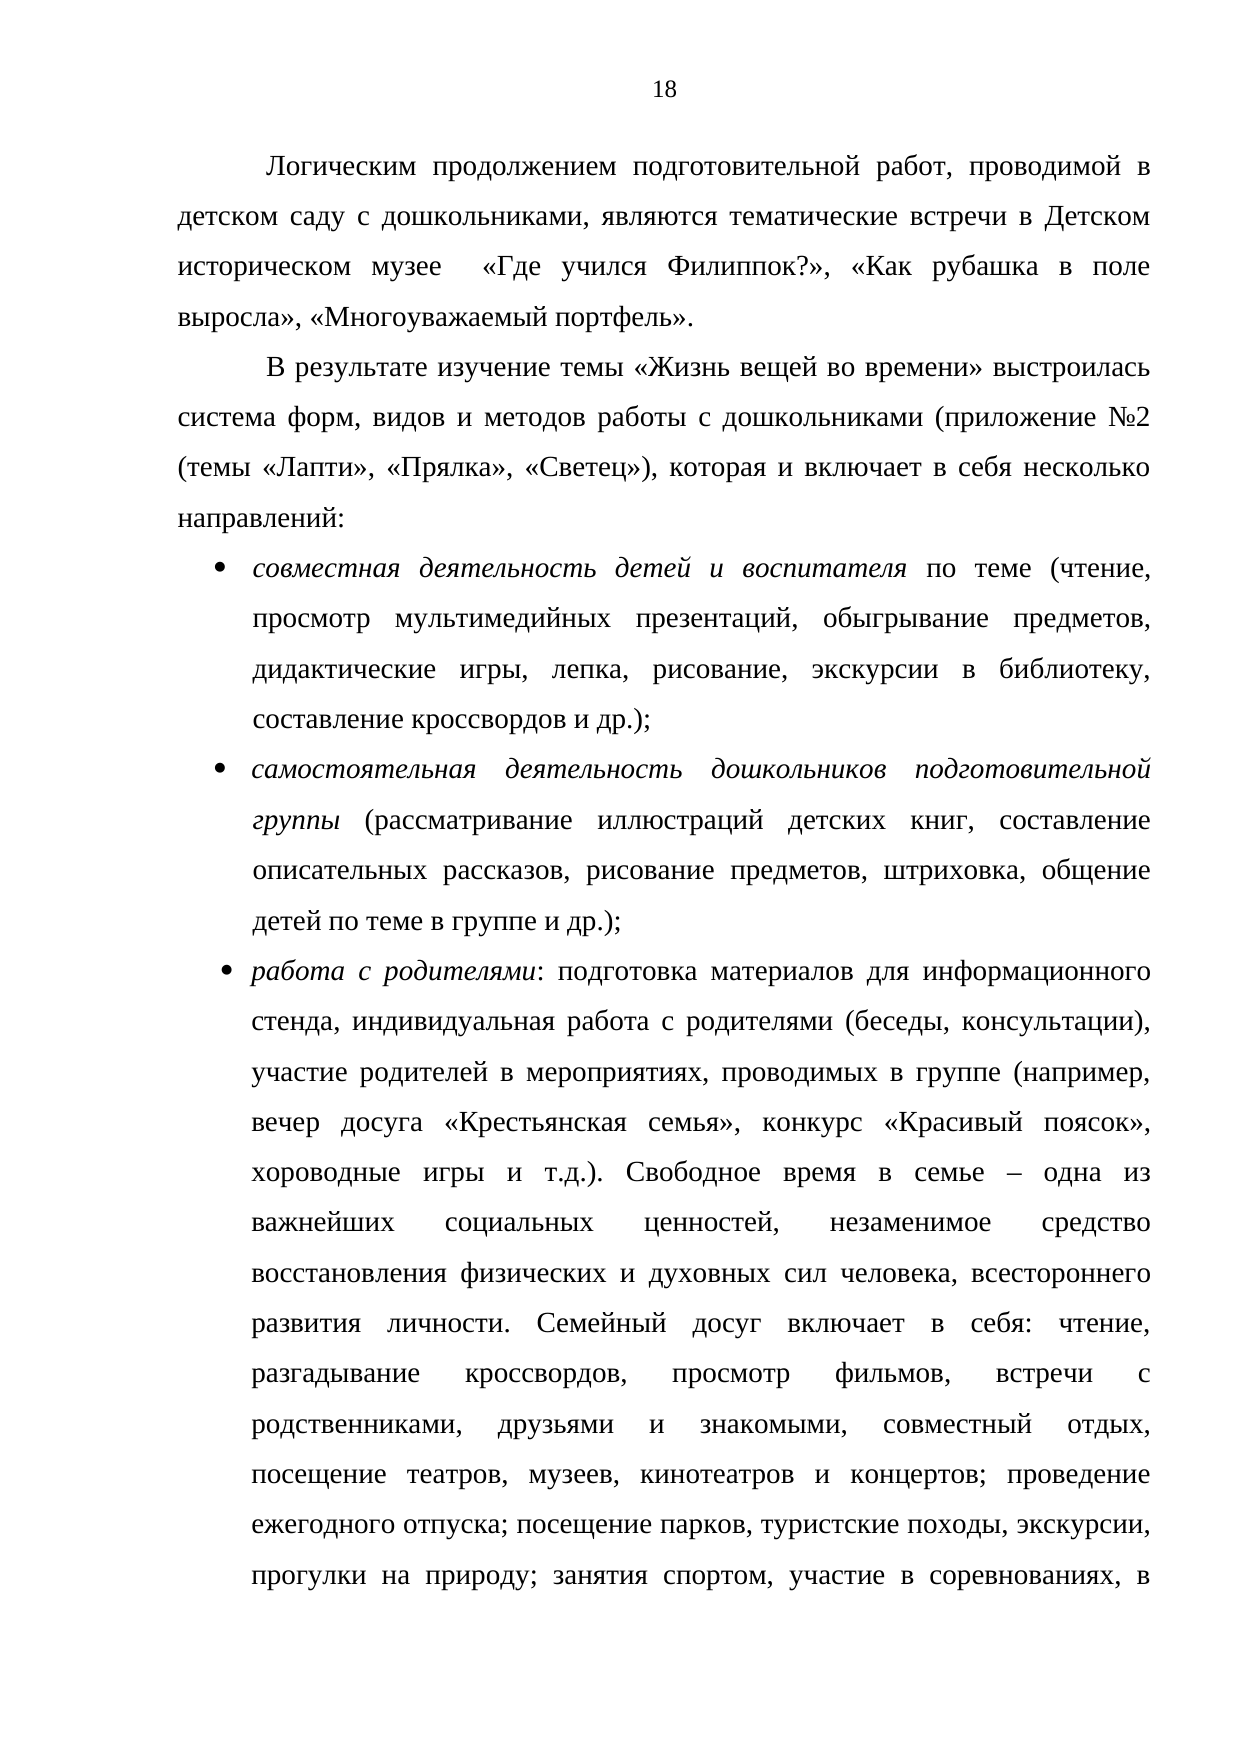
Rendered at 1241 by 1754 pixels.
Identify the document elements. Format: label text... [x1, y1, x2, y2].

list совместная деятельность детей и воспитателя по теме (чтение, просмотр мультимедийных презентаций, обыгрывание предметов, дидактические игры, лепка, рисование, экскурсии в библиотеку, составление кроссвордов и др.); [215, 550, 1152, 735]
text В результате изучение темы «Жизнь вещей во времени» выстроилась система форм, видов и методов работы с дошкольниками (приложение №2 (темы «Лапти», «Прялка», «Светец»), которая и включает в себя несколько направлений: [177, 349, 1152, 533]
list самостоятельная деятельность дошкольников подготовительной группы (рассматривание иллюстраций детских книг, составление описательных рассказов, рисование предметов, штриховка, общение детей по теме в группе и др.); [215, 752, 1152, 936]
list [222, 953, 1152, 1590]
text Логическим продолжением подготовительной работ, проводимой в детском саду с дошкольниками, являются тематические встречи в Детском историческом музее «Где учился Филиппок?», «Как рубашка в поле выросла», «Многоуважаемый портфель». [177, 148, 1152, 332]
